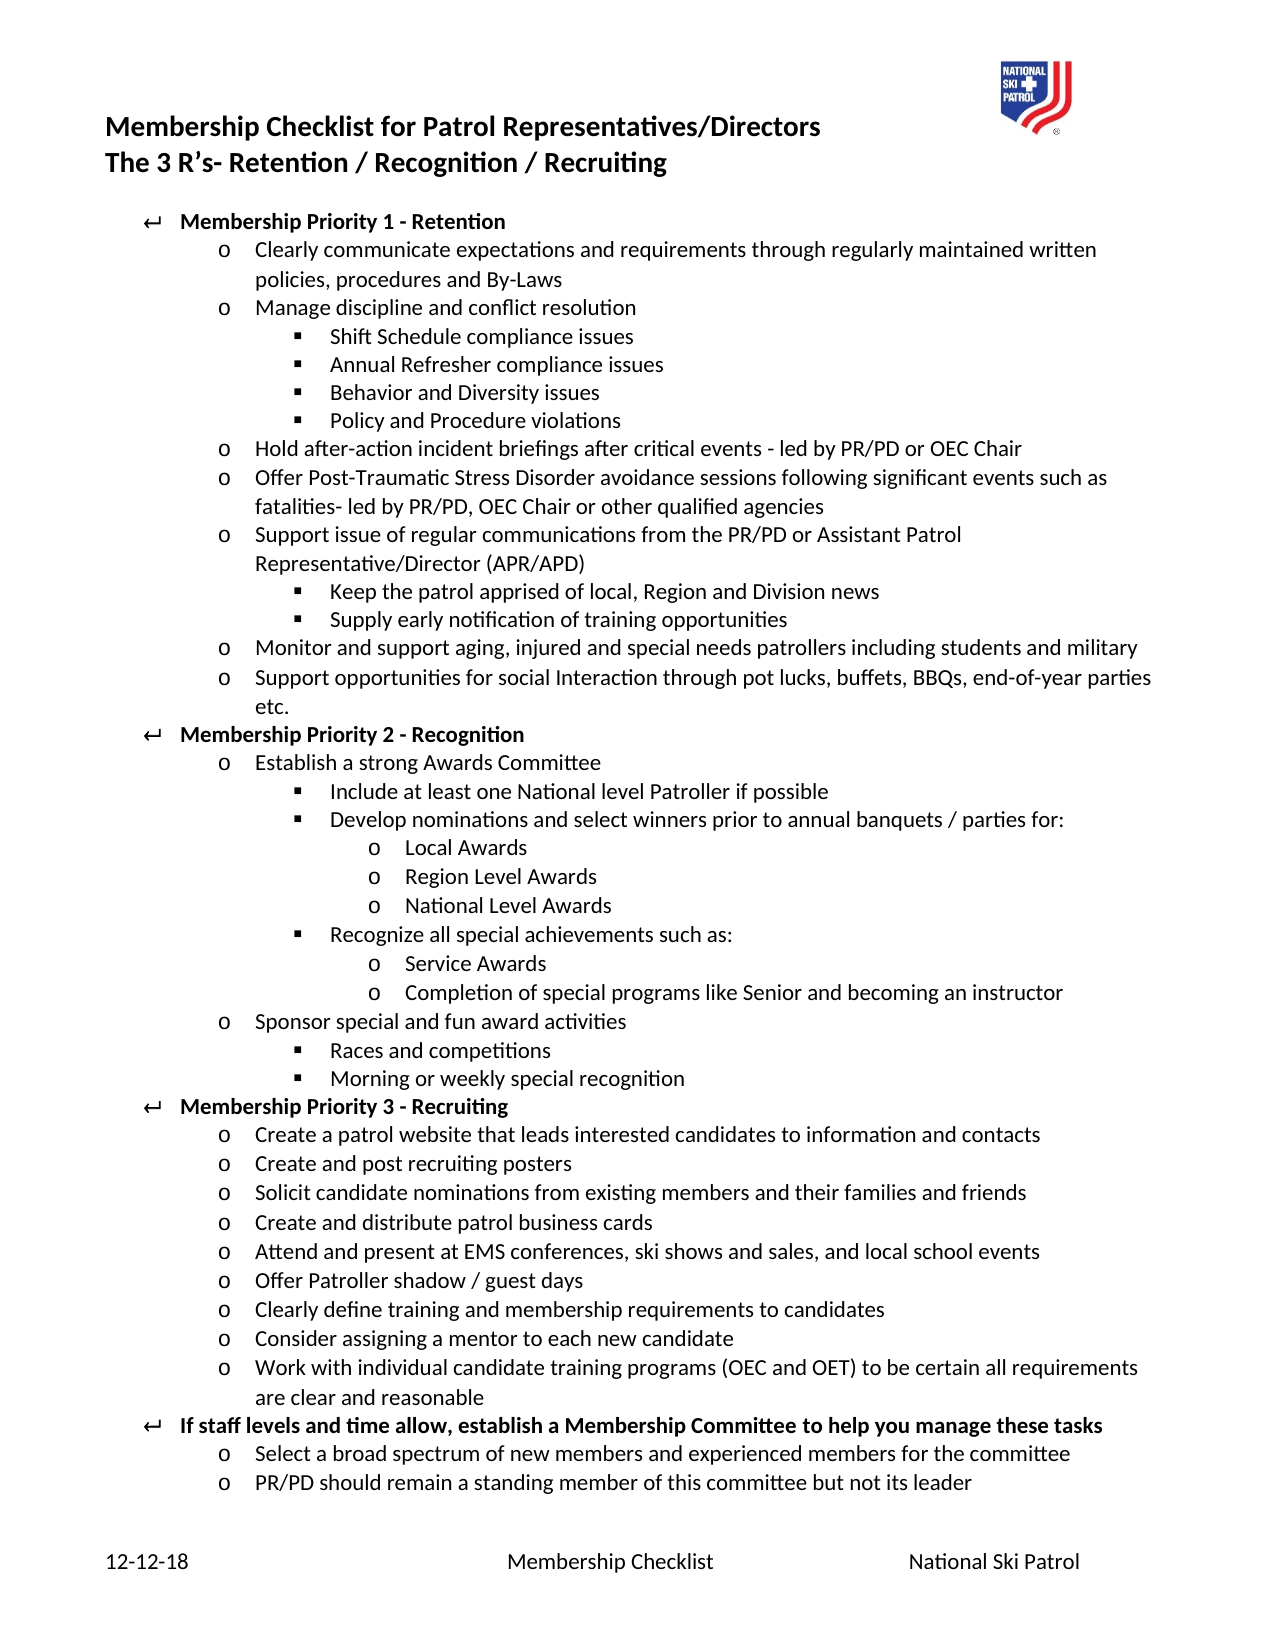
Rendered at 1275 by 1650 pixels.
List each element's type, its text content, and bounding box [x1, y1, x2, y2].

list Local Awards [367, 833, 1170, 862]
list Work with individual candidate training programs (OEC and OET) to be certain all requirements are clear and reasonable [217, 1353, 1170, 1411]
list Attend and present at EMS conferences, ski shows and sales, and local school events [217, 1237, 1170, 1266]
list Support opportunities for social Interaction through pot lucks, buffets, BBQs, end-of-year parties etc. [217, 663, 1170, 720]
list Supply early notification of training opportunities [292, 606, 1170, 633]
list Solicit candidate nominations from existing members and their families and friends [217, 1178, 1170, 1208]
list Annual Refresher compliance issues [292, 350, 1170, 378]
list Establish a strong Awards Committee [217, 748, 1170, 777]
list Create and post recruiting posters [217, 1149, 1170, 1178]
list Create a patrol website that leads interested candidates to information and contacts [217, 1120, 1170, 1149]
list Clearly communicate expectations and requirements through regularly maintained written policies, procedures and By-Laws [217, 236, 1170, 293]
list Behavior and Diversity issues [292, 378, 1170, 406]
list Offer Post-Traumatic Stress Disorder avoidance sessions following significant events such as fatalities- led by PR/PD, OEC Chair or other qualified agencies [217, 463, 1170, 520]
list Shift Schedule compliance issues [292, 322, 1170, 350]
list Races and competitions [292, 1036, 1170, 1064]
list Policy and Procedure violations [292, 406, 1170, 434]
list Keep the patrol apprised of local, Region and Division news [292, 577, 1170, 606]
list Hold after-action incident briefings after critical events - led by PR/PD or OEC Chair [217, 434, 1170, 463]
list If staff levels and time allow, establish a Membership Committee to help you manage these tasks [142, 1411, 1170, 1439]
text The 3 R’s- Retention / Recognition / Recruiting [105, 144, 1170, 179]
list Sponsor special and fun award activities [217, 1007, 1170, 1036]
list Service Awards [367, 949, 1170, 978]
list Support issue of regular communications from the PR/PD or Assistant Patrol Representative/Director (APR/APD) [217, 520, 1170, 577]
list Recognize all special achievements such as: [292, 921, 1170, 949]
text Membership Checklist for Patrol Representatives/Directors [105, 60, 1170, 144]
list Completion of special programs like Senior and becoming an instructor [367, 978, 1170, 1007]
list Membership Priority 3 - Recruiting [142, 1092, 1170, 1120]
list Membership Priority 2 - Recognition [142, 720, 1170, 748]
list National Level Awards [367, 891, 1170, 921]
list PR/PD should remain a standing member of this committee but not its leader [217, 1468, 1170, 1497]
picture [999, 60, 1073, 137]
list Develop nominations and select winners prior to annual banquets / parties for: [292, 805, 1170, 833]
list Offer Patroller shadow / guest days [217, 1266, 1170, 1295]
list Morning or weekly special recognition [292, 1064, 1170, 1092]
list Consider assigning a mentor to each new candidate [217, 1324, 1170, 1353]
list Manage discipline and conflict resolution [217, 293, 1170, 322]
list Monitor and support aging, injured and special needs patrollers including students and military [217, 633, 1170, 663]
list Clearly define training and membership requirements to candidates [217, 1295, 1170, 1324]
list Region Level Awards [367, 862, 1170, 891]
list Include at least one National level Patroller if possible [292, 777, 1170, 805]
list Select a broad spectrum of new members and experienced members for the committee [217, 1439, 1170, 1468]
list Create and distribute patrol business cards [217, 1208, 1170, 1237]
list Membership Priority 1 - Retention [142, 207, 1170, 236]
